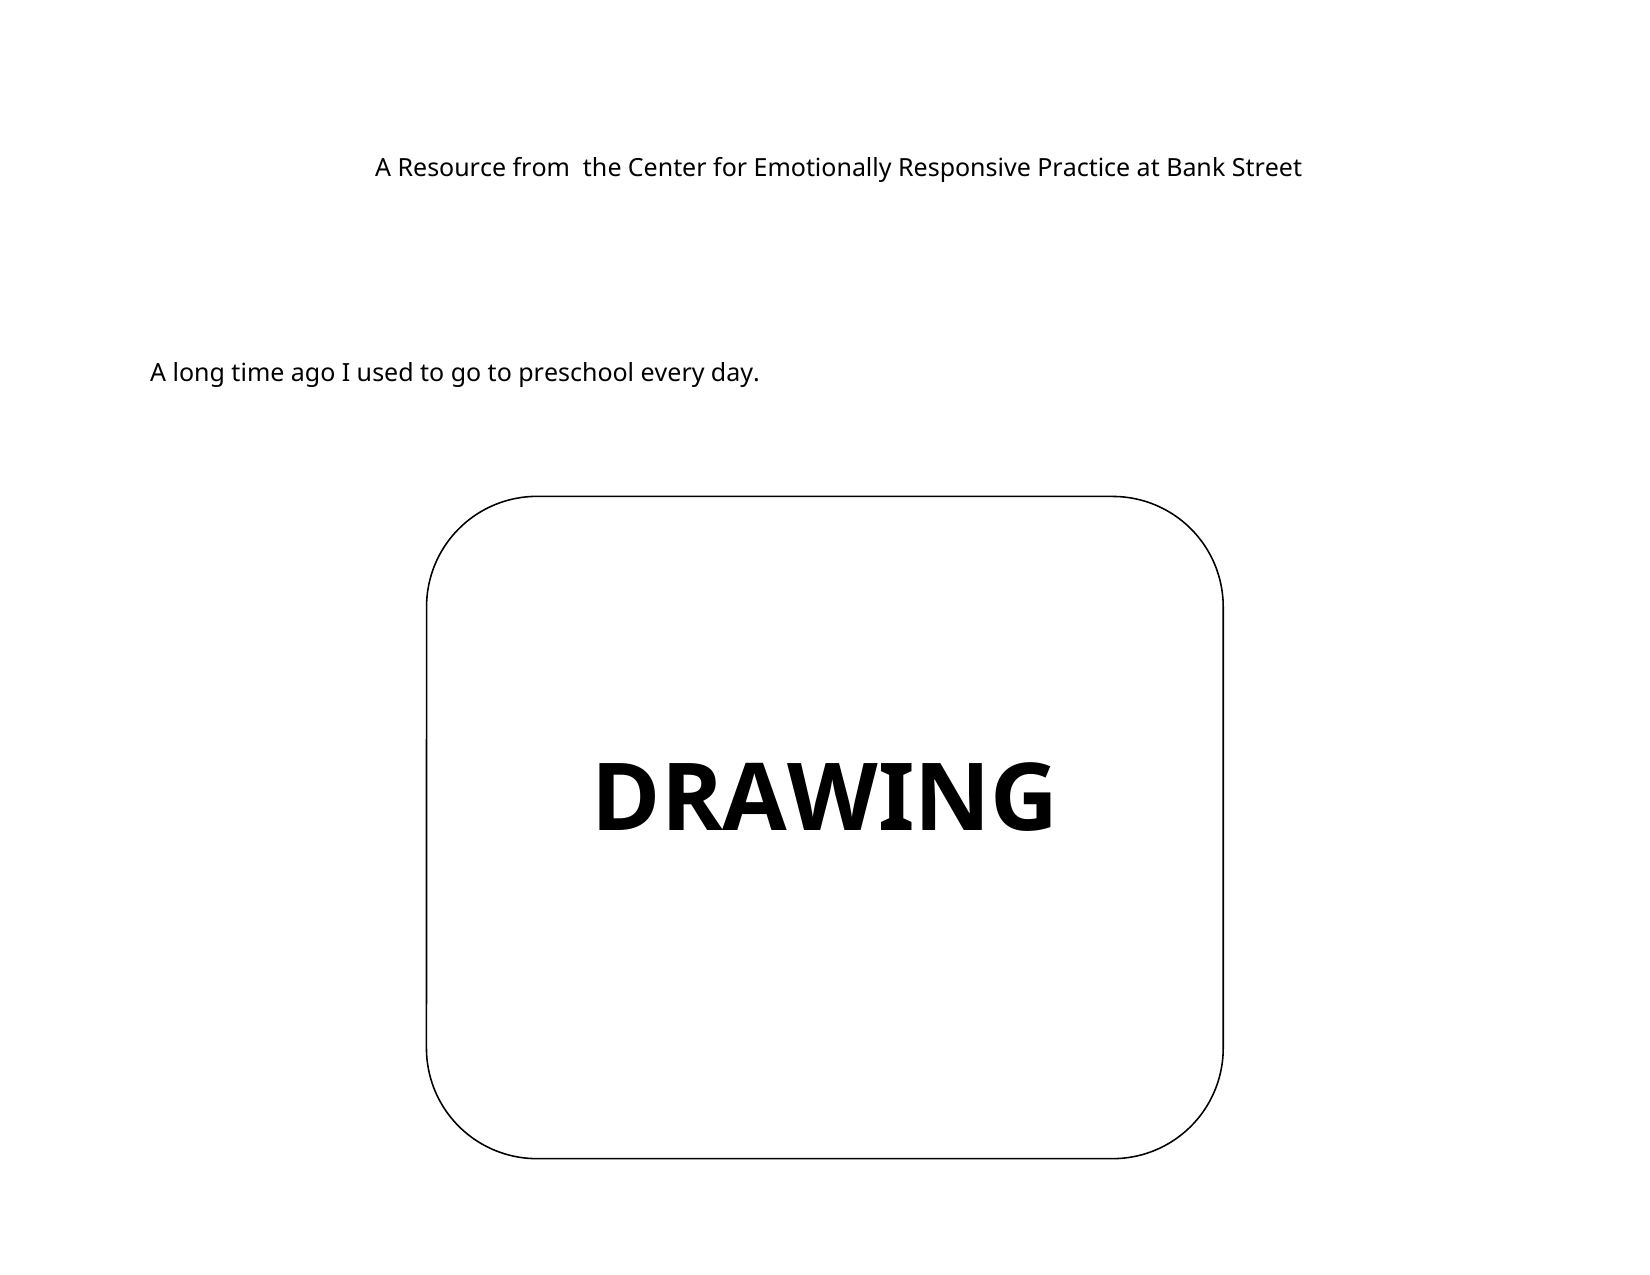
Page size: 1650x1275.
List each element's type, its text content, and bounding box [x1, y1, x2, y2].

text A long time ago I used to go to preschool every day. [150, 354, 1500, 388]
text A Resource from the Center for Emotionally Responsive Practice at Bank Street [150, 150, 1500, 184]
